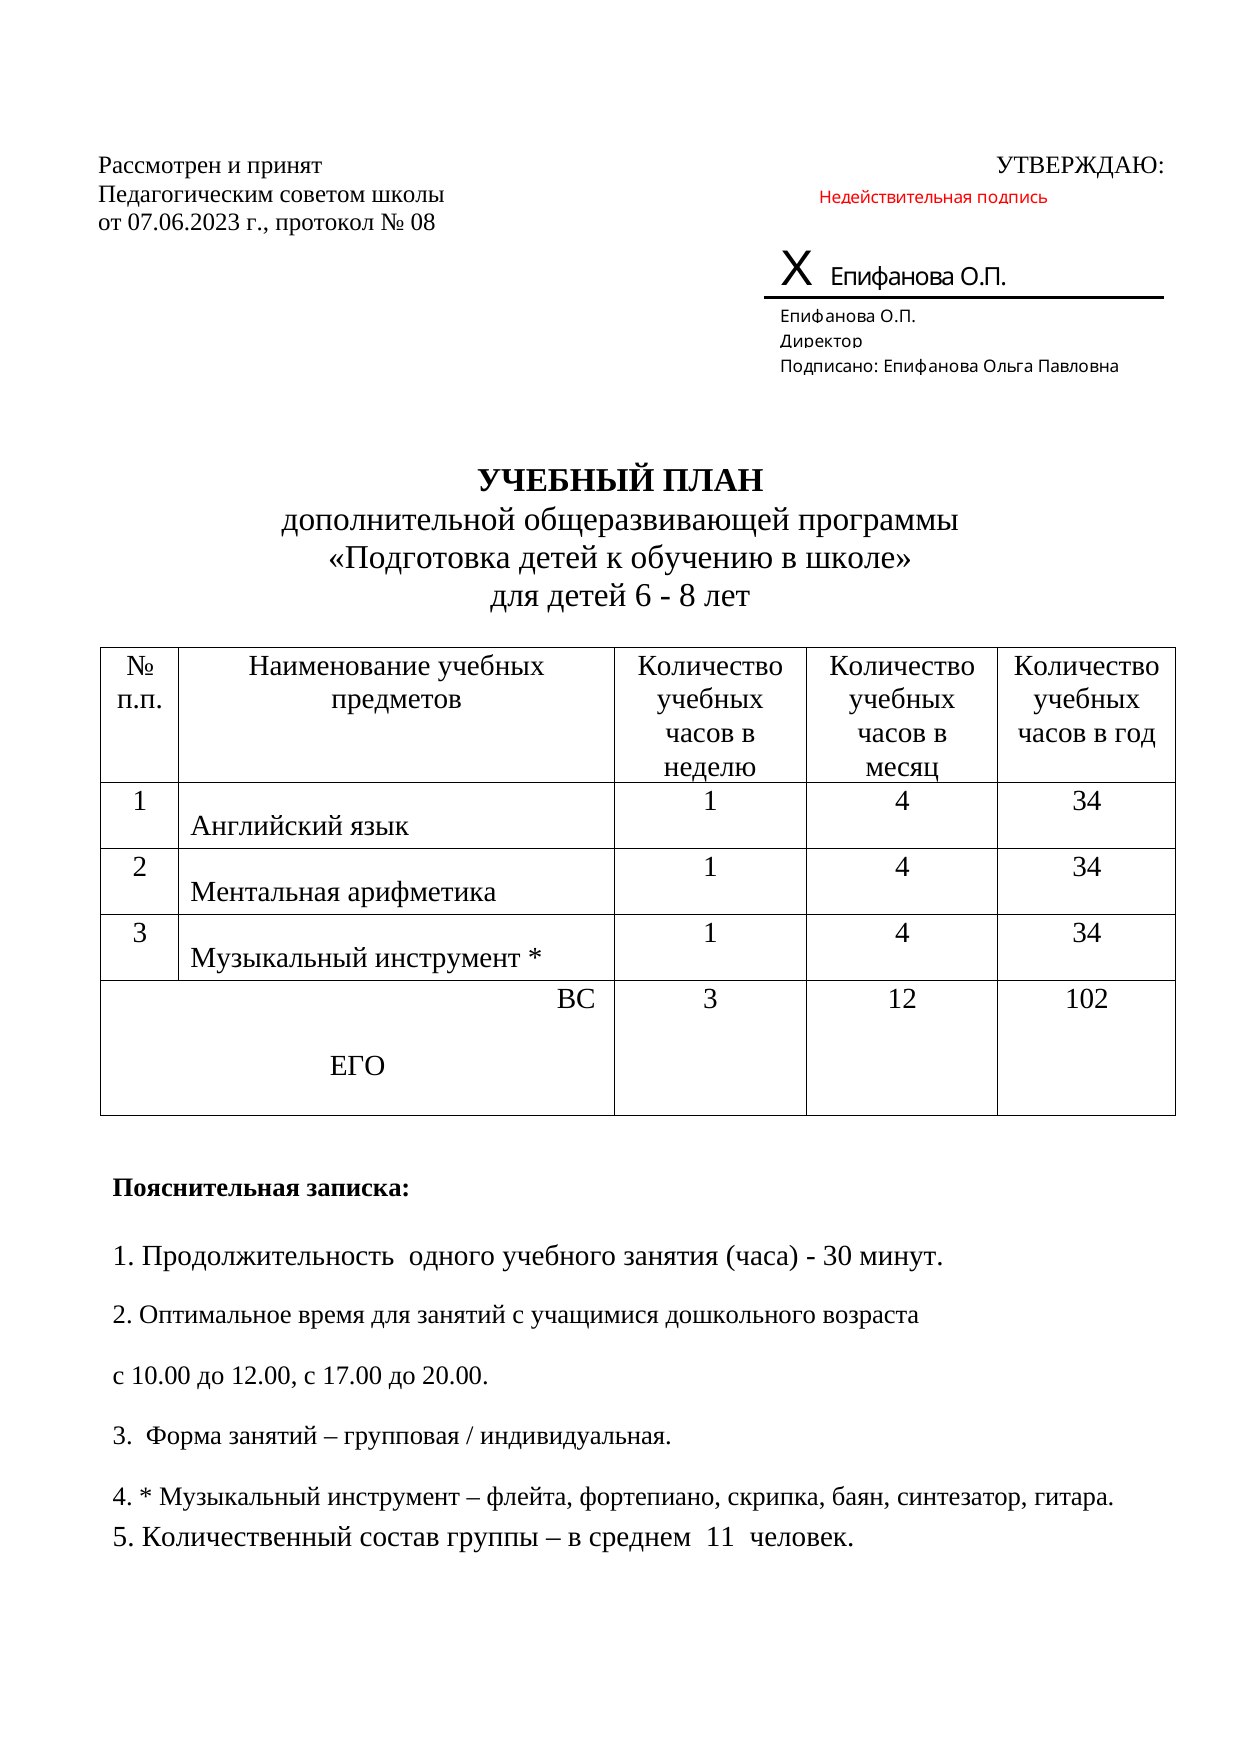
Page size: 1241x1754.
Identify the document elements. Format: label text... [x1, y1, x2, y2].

text с 10.00 до 12.00, с 17.00 до 20.00. [112, 1337, 1128, 1390]
text дополнительной общеразвивающей программы [112, 499, 1128, 537]
table_cell 2 [101, 849, 178, 914]
table_cell 34 [998, 783, 1175, 848]
table_header Количество учебных часов в неделю [615, 648, 806, 782]
table_cell 1 [615, 783, 806, 848]
table_cell 12 [807, 981, 997, 1115]
table_cell Музыкальный инструмент * [179, 915, 614, 980]
table_cell 34 [998, 849, 1175, 914]
text 3. Форма занятий – групповая / индивидуальная. [112, 1398, 1128, 1450]
table_header УТВЕРЖДАЮ: [643, 150, 1176, 379]
table_cell 4 [807, 849, 997, 914]
table_header Рассмотрен и принят Педагогическим советом школы от 07.06.2023 г., протокол № 08 [83, 150, 642, 379]
table_header № п.п. [101, 648, 178, 782]
text «Подготовка детей к обучению в школе» [112, 537, 1128, 575]
table_cell 102 [998, 981, 1175, 1115]
table_header Наименование учебных предметов [179, 648, 614, 782]
table_cell 4 [807, 915, 997, 980]
table_cell 1 [101, 783, 178, 848]
text 5. Количественный состав группы – в среднем 11 человек. [112, 1519, 1128, 1552]
text для детей 6 - 8 лет [112, 575, 1128, 614]
text 2. Оптимальное время для занятий с учащимися дошкольного возраста [112, 1277, 1128, 1329]
table_cell 1 [615, 849, 806, 914]
subtitle УЧЕБНЫЙ ПЛАН [112, 460, 1128, 499]
table_header Количество учебных часов в год [998, 648, 1175, 782]
table_cell 3 [101, 915, 178, 980]
table_cell ВСЕГО [101, 981, 614, 1115]
text 1. Продолжительность одного учебного занятия (часа) - 30 минут. [112, 1238, 1128, 1272]
table_cell 1 [615, 915, 806, 980]
table_cell Английский язык [179, 783, 614, 848]
table_cell Ментальная арифметика [179, 849, 614, 914]
text Пояснительная записка: [112, 1149, 1128, 1202]
table_header Количество учебных часов в месяц [807, 648, 997, 782]
text 4. * Музыкальный инструмент – флейта, фортепиано, скрипка, баян, синтезатор, гитара. [112, 1458, 1128, 1511]
table_cell 34 [998, 915, 1175, 980]
table_cell 3 [615, 981, 806, 1115]
table_cell 4 [807, 783, 997, 848]
